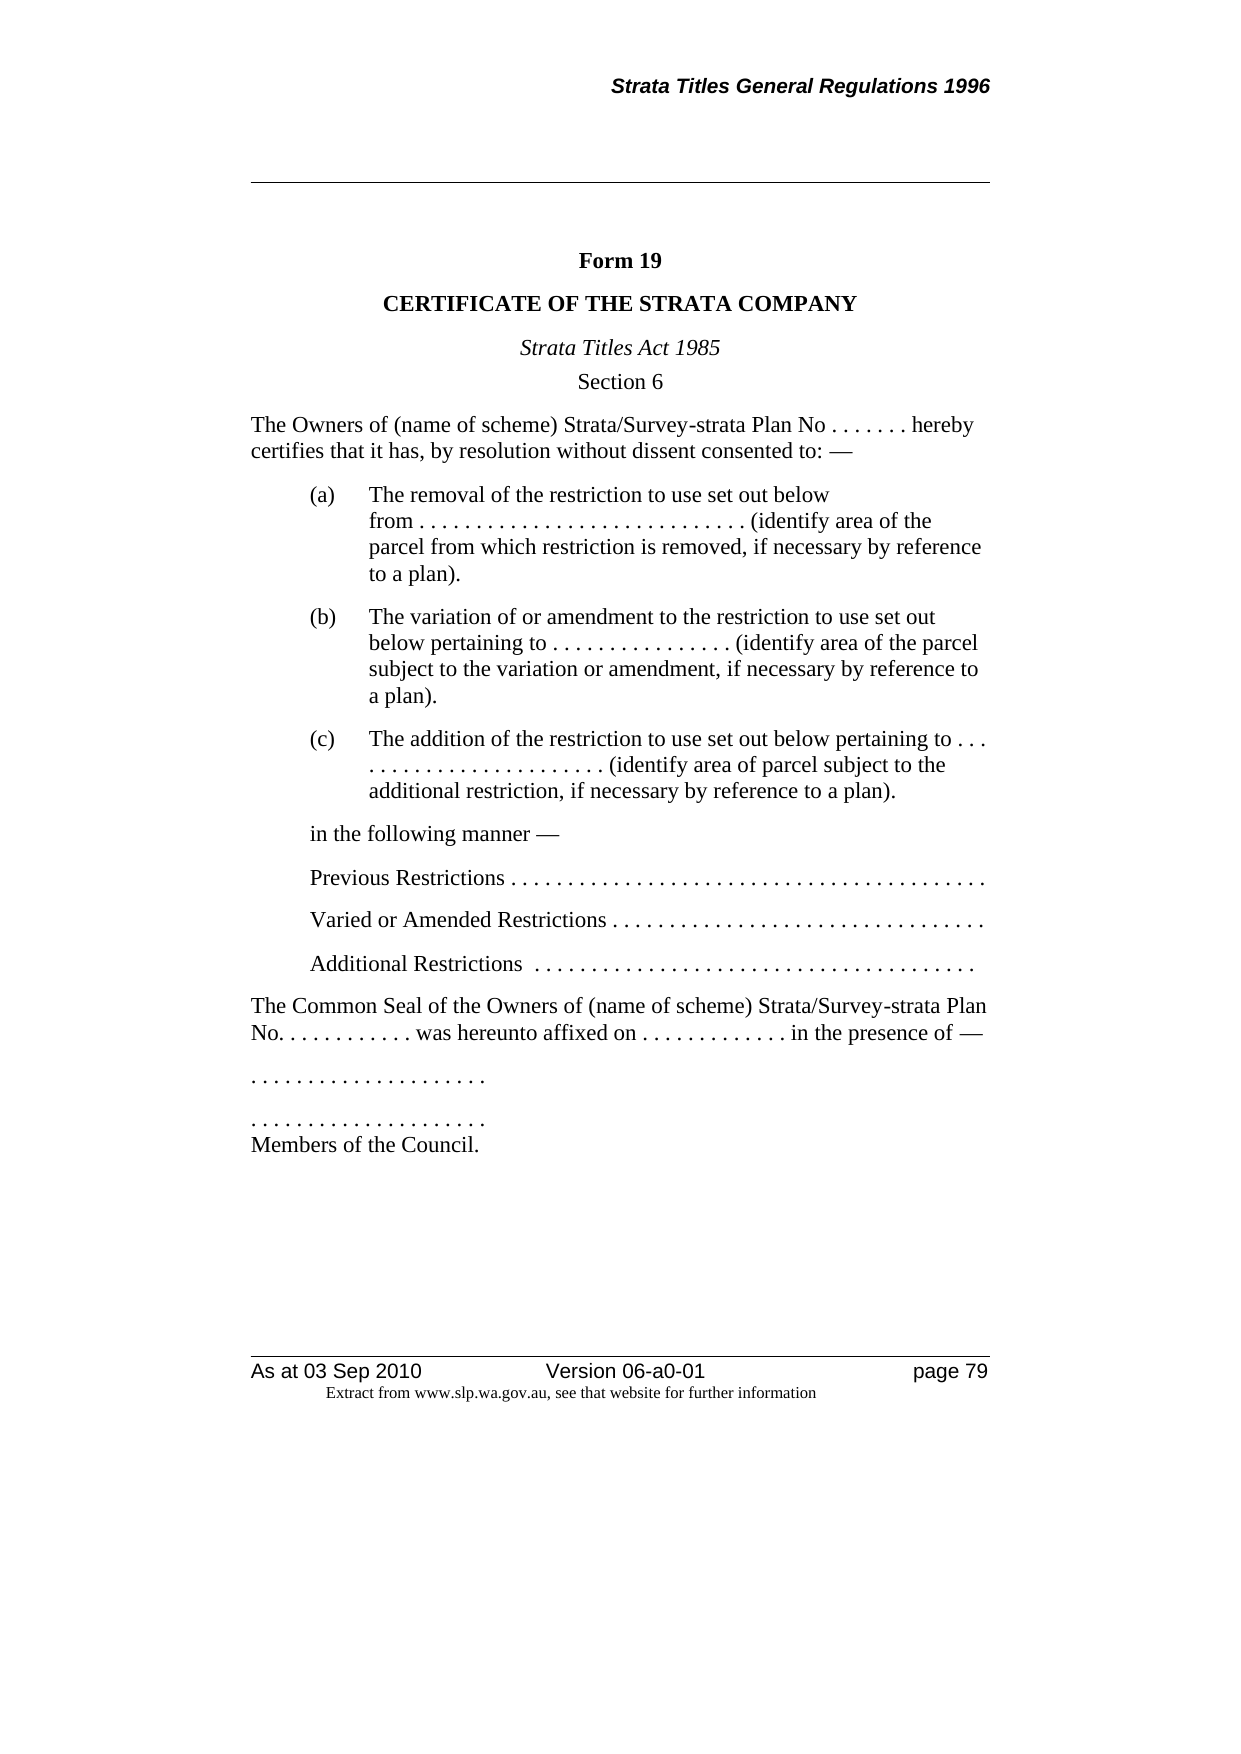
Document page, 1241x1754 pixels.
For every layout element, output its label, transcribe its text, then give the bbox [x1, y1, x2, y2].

text Members of the Council. [251, 1131, 990, 1158]
text Additional Restrictions . . . . . . . . . . . . . . . . . . . . . . . . . . . . . . . . . . . . . . . [251, 949, 990, 976]
text . . . . . . . . . . . . . . . . . . . . . [251, 1105, 990, 1131]
text (a) The removal of the restriction to use set out below from . . . . . . . . . . . . . . . . . . . . . . . . . . . . . (identify area of the parcel from which restriction is removed, if necessary by reference to a plan). [251, 481, 990, 586]
text . . . . . . . . . . . . . . . . . . . . . [251, 1062, 990, 1088]
text (b) The variation of or amendment to the restriction to use set out below pertaining to . . . . . . . . . . . . . . . . (identify area of the parcel subject to the variation or amendment, if necessary by reference to a plan). [251, 603, 990, 708]
text The Common Seal of the Owners of (name of scheme) Strata/Survey-strata Plan No. . . . . . . . . . . . was hereunto affixed on . . . . . . . . . . . . . in the presence of — [251, 993, 990, 1045]
subtitle Strata Titles Act 1985 [251, 333, 990, 360]
text Previous Restrictions . . . . . . . . . . . . . . . . . . . . . . . . . . . . . . . . . . . . . . . . . . [251, 863, 990, 890]
subtitle Form 19 [251, 247, 990, 274]
text in the following manner — [251, 821, 990, 847]
text Varied or Amended Restrictions . . . . . . . . . . . . . . . . . . . . . . . . . . . . . . . . . [251, 907, 990, 933]
subtitle Section 6 [251, 368, 990, 394]
subtitle CERTIFICATE OF THE STRATA COMPANY [251, 291, 990, 317]
text (c) The addition of the restriction to use set out below pertaining to . . . . . . . . . . . . . . . . . . . . . . . . (identify area of parcel subject to the additional restriction, if necessary by reference to a plan). [251, 725, 990, 804]
text The Owners of (name of scheme) Strata/Survey-strata Plan No . . . . . . . hereby certifies that it has, by resolution without dissent consented to: — [251, 411, 990, 464]
